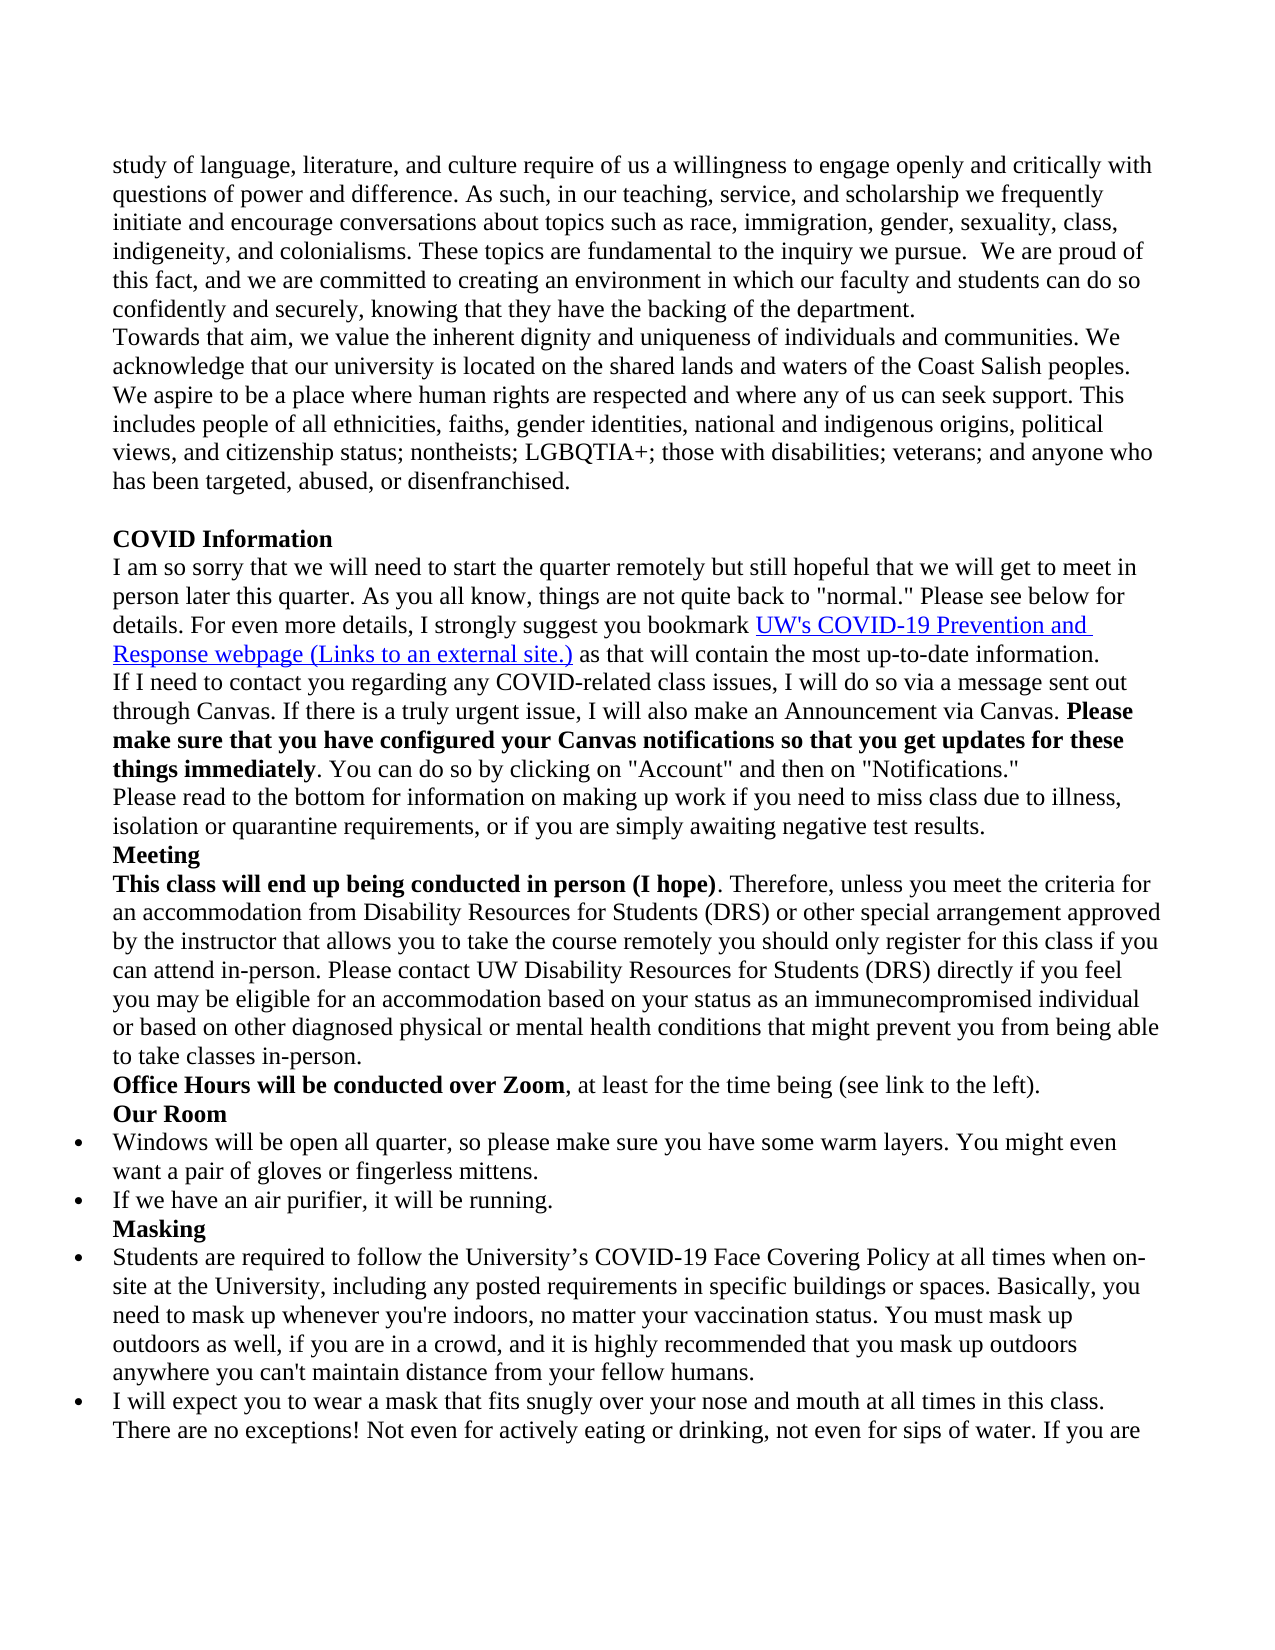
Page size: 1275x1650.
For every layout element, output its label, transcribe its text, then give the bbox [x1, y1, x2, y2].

text Towards that aim, we value the inherent dignity and uniqueness of individuals and communities. We acknowledge that our university is located on the shared lands and waters of the Coast Salish peoples. We aspire to be a place where human rights are respected and where any of us can seek support. This includes people of all ethnicities, faiths, gender identities, national and indigenous origins, political views, and citizenship status; nontheists; LGBQTIA+; those with disabilities; veterans; and anyone who has been targeted, abused, or disenfranchised. [112, 322, 1162, 495]
text If I need to contact you regarding any COVID-related class issues, I will do so via a message sent out through Canvas. If there is a truly urgent issue, I will also make an Announcement via Canvas. Please make sure that you have configured your Canvas notifications so that you get updates for these things immediately. You can do so by clicking on "Account" and then on "Notifications." [112, 667, 1162, 782]
text Meeting [112, 840, 1162, 869]
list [75, 1386, 1162, 1444]
text Office Hours will be conducted over Zoom, at least for the time being (see link to the left). [112, 1070, 1162, 1099]
text Please read to the bottom for information on making up work if you need to miss class due to illness, isolation or quarantine requirements, or if you are simply awaiting negative test results. [112, 782, 1162, 840]
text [112, 150, 1162, 322]
text This class will end up being conducted in person (I hope). Therefore, unless you meet the criteria for an accommodation from Disability Resources for Students (DRS) or other special arrangement approved by the instructor that allows you to take the course remotely you should only register for this class if you can attend in-person. Please contact UW Disability Resources for Students (DRS) directly if you feel you may be eligible for an accommodation based on your status as an immunecompromised individual or based on other diagnosed physical or mental health conditions that might prevent you from being able to take classes in-person. [112, 869, 1162, 1070]
text Masking [112, 1214, 1162, 1242]
list Windows will be open all quarter, so please make sure you have some warm layers. You might even want a pair of gloves or fingerless mittens. [75, 1127, 1162, 1185]
list If we have an air purifier, it will be running. [75, 1185, 1162, 1214]
text COVID Information [112, 524, 1162, 552]
text I am so sorry that we will need to start the quarter remotely but still hopeful that we will get to meet in person later this quarter. As you all know, things are not quite back to "normal." Please see below for details. For even more details, I strongly suggest you bookmark UW's COVID-19 Prevention and Response webpage (Links to an external site.) as that will contain the most up-to-date information. [112, 552, 1162, 667]
text Our Room [112, 1099, 1162, 1127]
list Students are required to follow the University’s COVID-19 Face Covering Policy at all times when on-site at the University, including any posted requirements in specific buildings or spaces. Basically, you need to mask up whenever you're indoors, no matter your vaccination status. You must mask up outdoors as well, if you are in a crowd, and it is highly recommended that you mask up outdoors anywhere you can't maintain distance from your fellow humans. [75, 1242, 1162, 1386]
